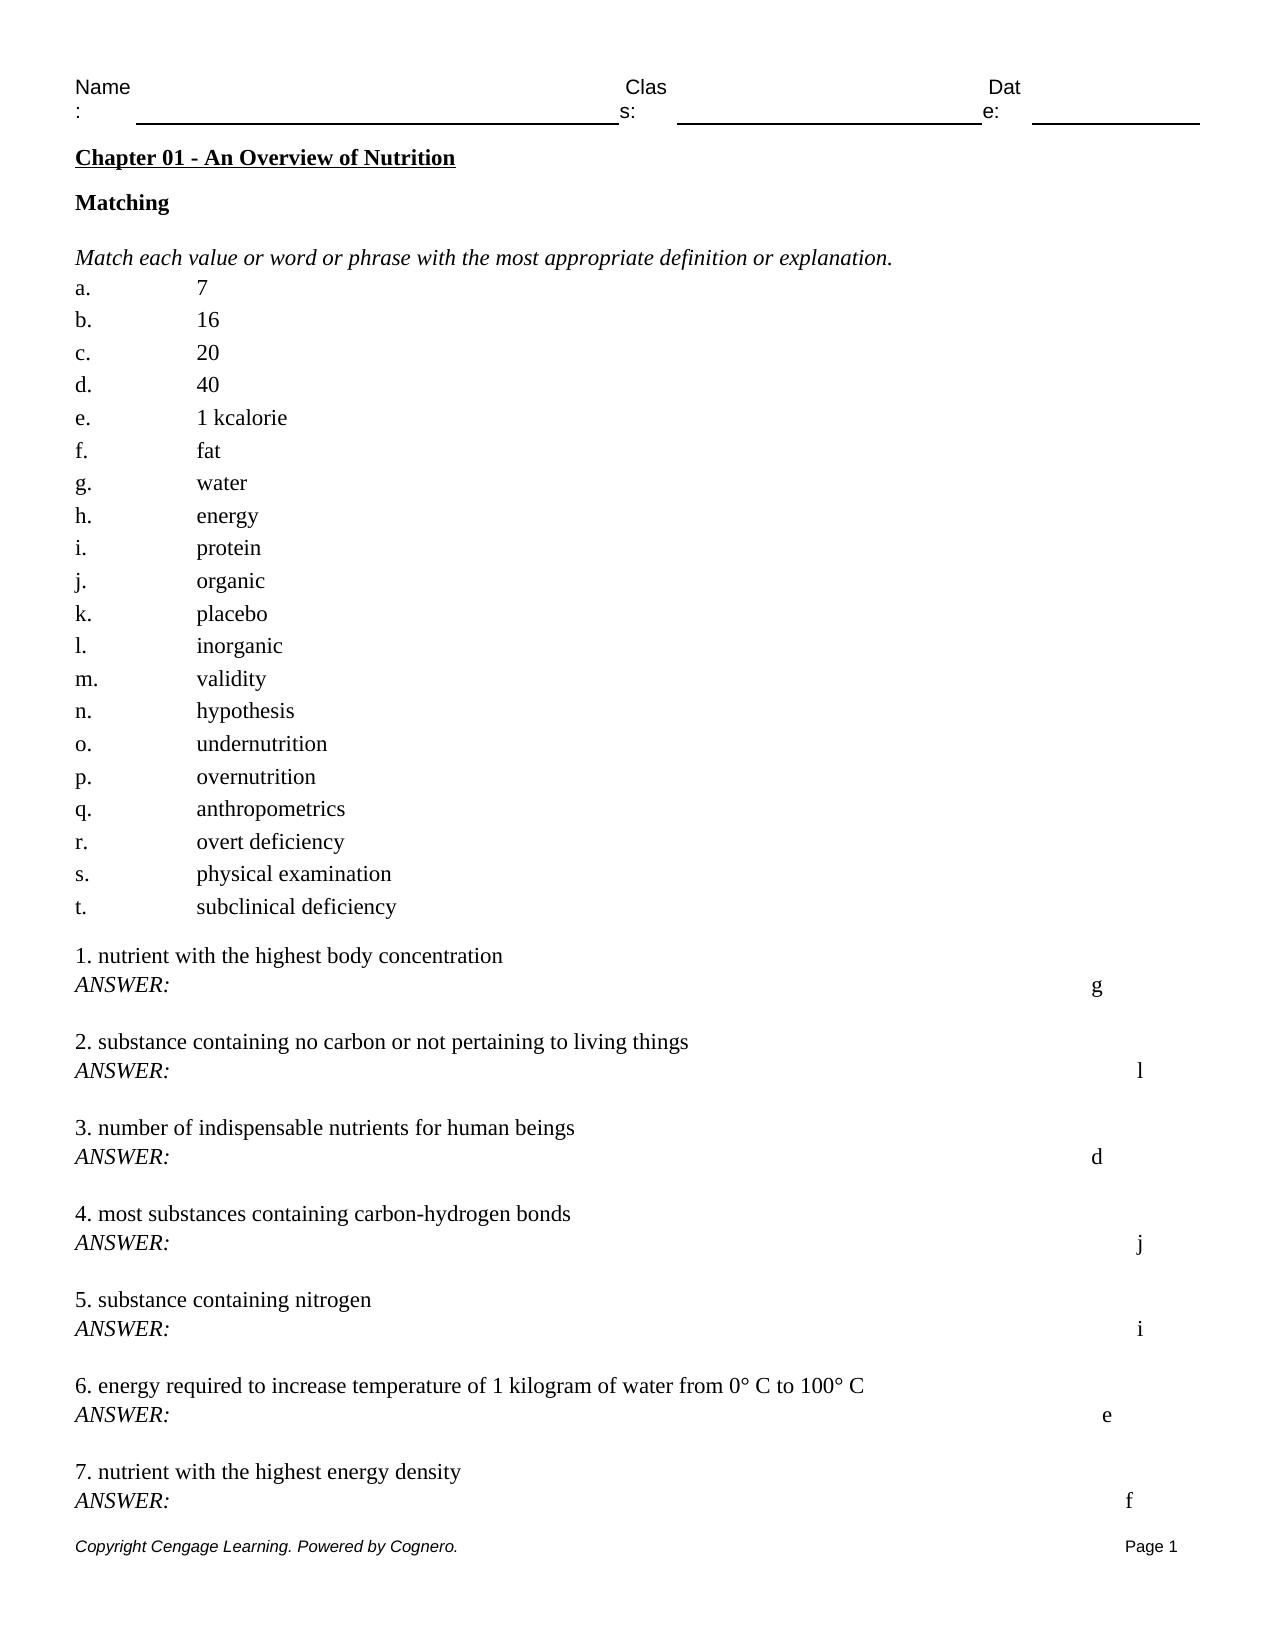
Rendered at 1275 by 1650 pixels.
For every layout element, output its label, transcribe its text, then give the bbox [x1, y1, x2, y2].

table_header 3. number of indispensable nutrients for human beings [75, 1140, 1200, 1173]
table_header 2. substance containing no carbon or not pertaining to living things [75, 1028, 1200, 1087]
table_header 1. nutrient with the highest body concentration [75, 942, 1200, 1001]
table_header 5. substance containing nitrogen [75, 1286, 1200, 1345]
table_header Match each value or word or phrase with the most appropriate definition or explanation. [75, 244, 1200, 923]
table_header Matching [75, 189, 1200, 216]
table_header 6. energy required to increase temperature of 1 kilogram of water from 0° C to 100° C [75, 1372, 1200, 1431]
table_header 7. nutrient with the highest energy density [75, 1458, 1200, 1517]
table_header 4. most substances containing carbon-hydrogen bonds [75, 1200, 1200, 1259]
